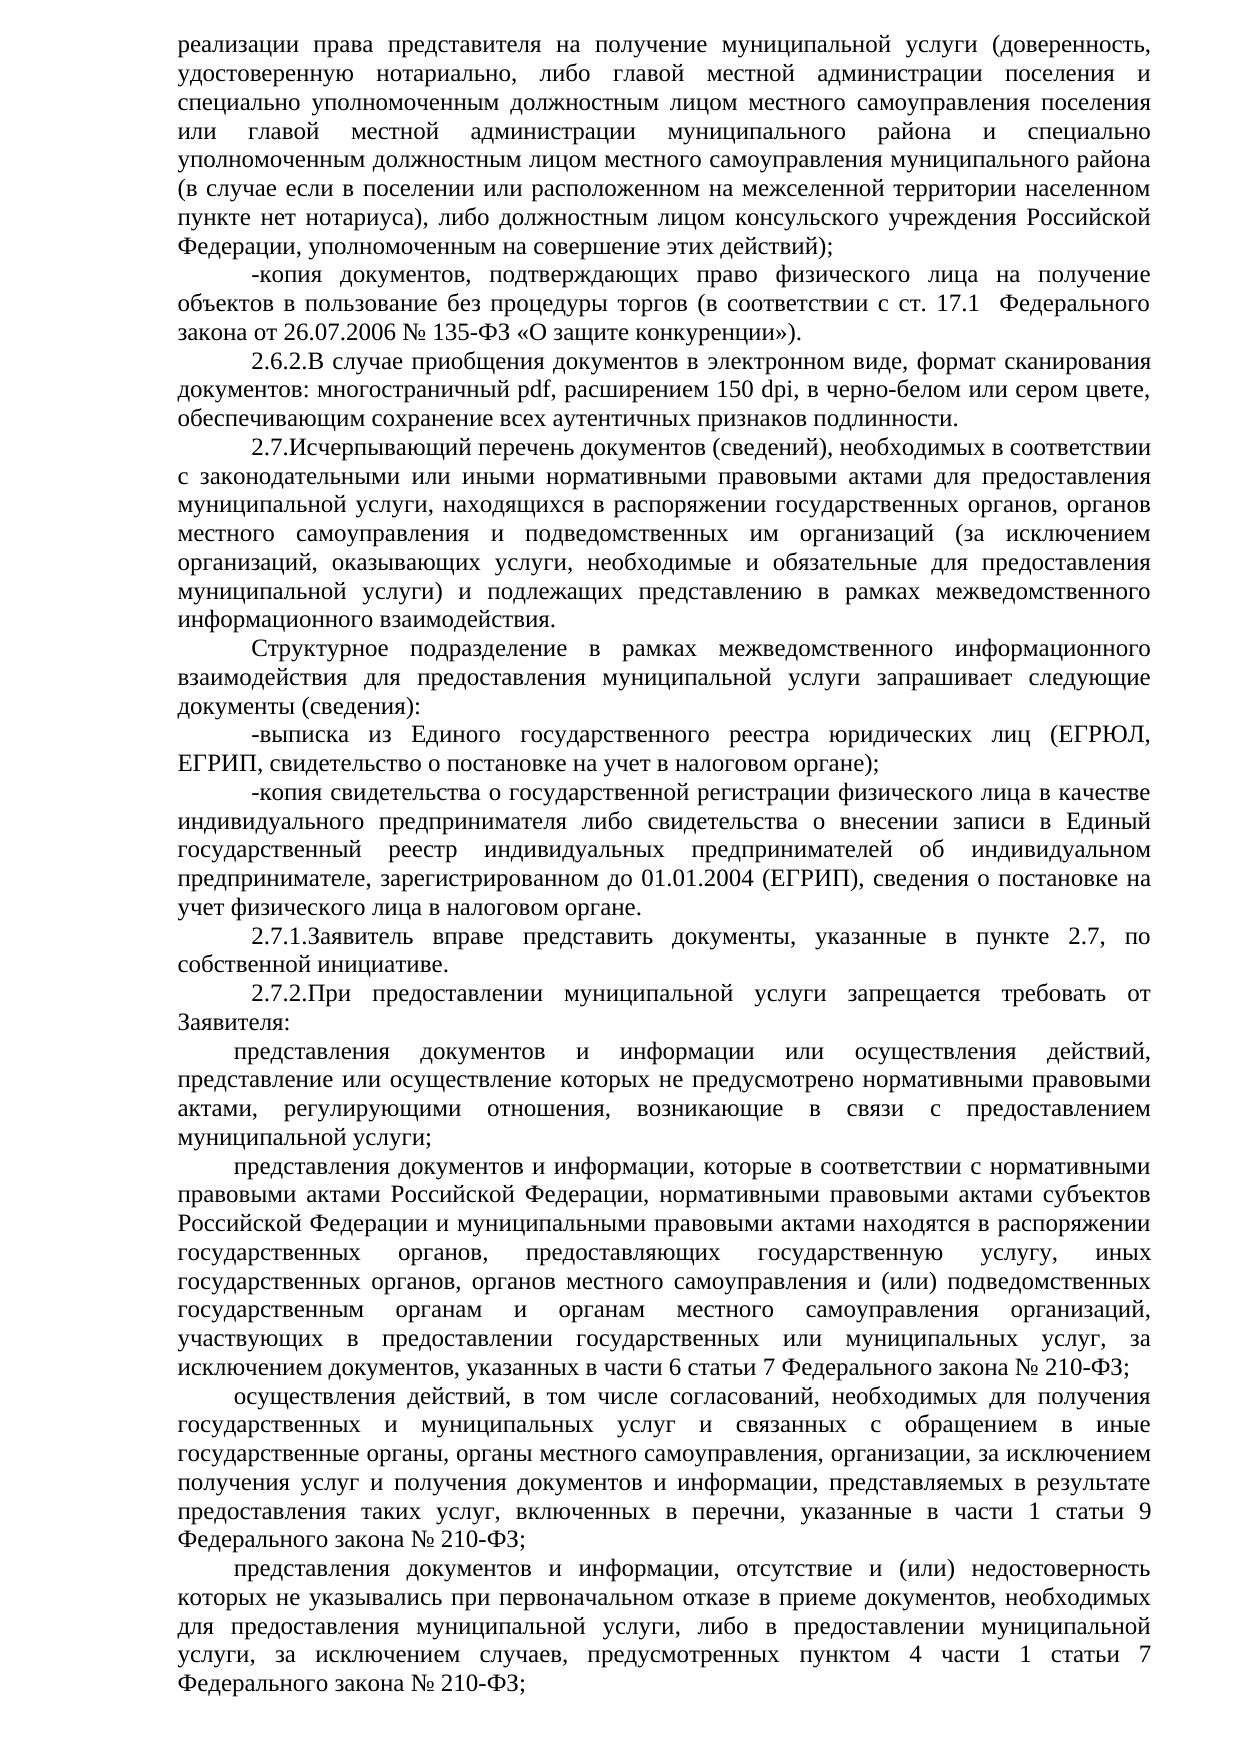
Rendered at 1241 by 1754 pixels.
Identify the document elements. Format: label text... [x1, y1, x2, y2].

text -выписка из Единого государственного реестра юридических лиц (ЕГРЮЛ, ЕГРИП, свидетельство о постановке на учет в налоговом органе); [177, 719, 1152, 777]
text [177, 29, 1152, 259]
text Структурное подразделение в рамках межведомственного информационного взаимодействия для предоставления муниципальной услуги запрашивает следующие документы (сведения): [177, 633, 1152, 719]
text -копия свидетельства о государственной регистрации физического лица в качестве индивидуального предпринимателя либо свидетельства о внесении записи в Единый государственный реестр индивидуальных предпринимателей об индивидуальном предпринимателе, зарегистрированном до 01.01.2004 (ЕГРИП), сведения о постановке на учет физического лица в налоговом органе. [177, 777, 1152, 921]
text 2.6.2.В случае приобщения документов в электронном виде, формат сканирования документов: многостраничный pdf, расширением 150 dpi, в черно-белом или сером цвете, обеспечивающим сохранение всех аутентичных признаков подлинности. [177, 346, 1152, 432]
text представления документов и информации, отсутствие и (или) недостоверность которых не указывались при первоначальном отказе в приеме документов, необходимых для предоставления муниципальной услуги, либо в предоставлении муниципальной услуги, за исключением случаев, предусмотренных пунктом 4 части 1 статьи 7 Федерального закона № 210-ФЗ; [177, 1553, 1152, 1697]
text 2.7.1.Заявитель вправе представить документы, указанные в пункте 2.7, по собственной инициативе. [177, 921, 1152, 978]
text 2.7.Исчерпывающий перечень документов (сведений), необходимых в соответствии с законодательными или иными нормативными правовыми актами для предоставления муниципальной услуги, находящихся в распоряжении государственных органов, органов местного самоуправления и подведомственных им организаций (за исключением организаций, оказывающих услуги, необходимые и обязательные для предоставления муниципальной услуги) и подлежащих представлению в рамках межведомственного информационного взаимодействия. [177, 432, 1152, 633]
text -копия документов, подтверждающих право физического лица на получение объектов в пользование без процедуры торгов (в соответствии с ст. 17.1 Федерального закона от 26.07.2006 № 135-ФЗ «О защите конкуренции»). [177, 259, 1152, 346]
text 2.7.2.При предоставлении муниципальной услуги запрещается требовать от Заявителя: [177, 978, 1152, 1036]
text представления документов и информации или осуществления действий, представление или осуществление которых не предусмотрено нормативными правовыми актами, регулирующими отношения, возникающие в связи с предоставлением муниципальной услуги; [177, 1036, 1152, 1151]
text осуществления действий, в том числе согласований, необходимых для получения государственных и муниципальных услуг и связанных с обращением в иные государственные органы, органы местного самоуправления, организации, за исключением получения услуг и получения документов и информации, представляемых в результате предоставления таких услуг, включенных в перечни, указанные в части 1 статьи 9 Федерального закона № 210-ФЗ; [177, 1381, 1152, 1553]
text представления документов и информации, которые в соответствии с нормативными правовыми актами Российской Федерации, нормативными правовыми актами субъектов Российской Федерации и муниципальными правовыми актами находятся в распоряжении государственных органов, предоставляющих государственную услугу, иных государственных органов, органов местного самоуправления и (или) подведомственных государственным органам и органам местного самоуправления организаций, участвующих в предоставлении государственных или муниципальных услуг, за исключением документов, указанных в части 6 статьи 7 Федерального закона № 210-ФЗ; [177, 1151, 1152, 1381]
